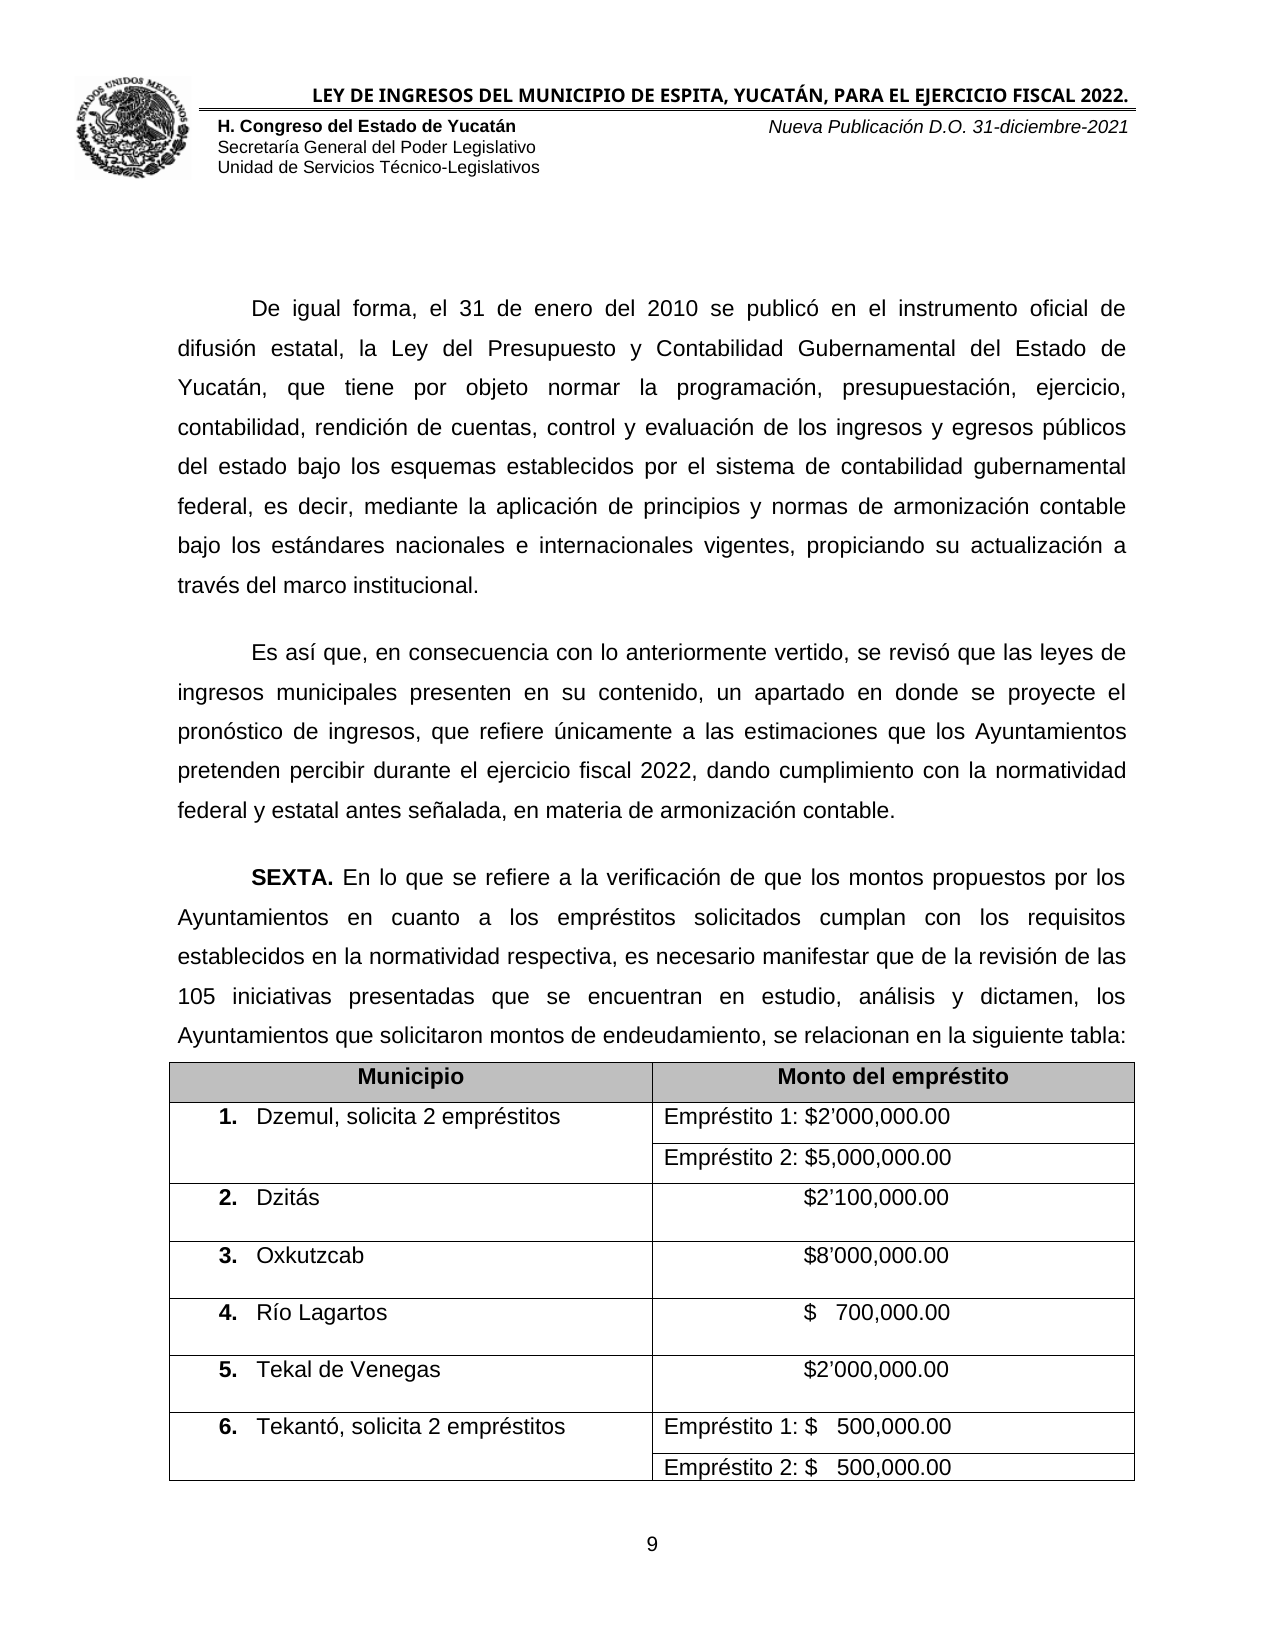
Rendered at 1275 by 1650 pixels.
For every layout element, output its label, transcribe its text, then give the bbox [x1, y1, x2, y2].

table_cell $ 700,000.00 [653, 1299, 1134, 1355]
table_cell Dzitás [170, 1184, 652, 1241]
table_cell $2’000,000.00 [653, 1356, 1134, 1412]
table_cell Oxkutzcab [170, 1242, 652, 1298]
table_cell Tekal de Venegas [170, 1356, 652, 1412]
text Es así que, en consecuencia con lo anteriormente vertido, se revisó que las leyes de ingresos municipales presenten en su contenido, un apartado en donde se proyecte el pronóstico de ingresos, que refiere únicamente a las estimaciones que los Ayuntamientos pretenden percibir durante el ejercicio fiscal 2022, dando cumplimiento con la normatividad federal y estatal antes señalada, en materia de armonización contable. [177, 639, 1127, 823]
table_header Municipio [170, 1063, 652, 1102]
table_cell Empréstito 2: $5,000,000.00 [653, 1144, 1134, 1183]
table_cell $2’100,000.00 [653, 1184, 1134, 1241]
table_cell Tekantó, solicita 2 empréstitos [170, 1413, 652, 1480]
table_header Monto del empréstito [653, 1063, 1134, 1102]
table_cell Empréstito 1: $2’000,000.00 [653, 1103, 1134, 1143]
table_cell $8’000,000.00 [653, 1242, 1134, 1298]
table_cell Río Lagartos [170, 1299, 652, 1355]
text SEXTA. En lo que se refiere a la verificación de que los montos propuestos por los Ayuntamientos en cuanto a los empréstitos solicitados cumplan con los requisitos establecidos en la normatividad respectiva, es necesario manifestar que de la revisión de las 105 iniciativas presentadas que se encuentran en estudio, análisis y dictamen, los Ayuntamientos que solicitaron montos de endeudamiento, se relacionan en la siguiente tabla: [177, 864, 1127, 1049]
table_cell Dzemul, solicita 2 empréstitos [170, 1103, 652, 1183]
text De igual forma, el 31 de enero del 2010 se publicó en el instrumento oficial de difusión estatal, la Ley del Presupuesto y Contabilidad Gubernamental del Estado de Yucatán, que tiene por objeto normar la programación, presupuestación, ejercicio, contabilidad, rendición de cuentas, control y evaluación de los ingresos y egresos públicos del estado bajo los esquemas establecidos por el sistema de contabilidad gubernamental federal, es decir, mediante la aplicación de principios y normas de armonización contable bajo los estándares nacionales e internacionales vigentes, propiciando su actualización a través del marco institucional. [177, 295, 1127, 598]
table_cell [653, 1454, 1134, 1480]
table_cell Empréstito 1: $ 500,000.00 [653, 1413, 1134, 1453]
